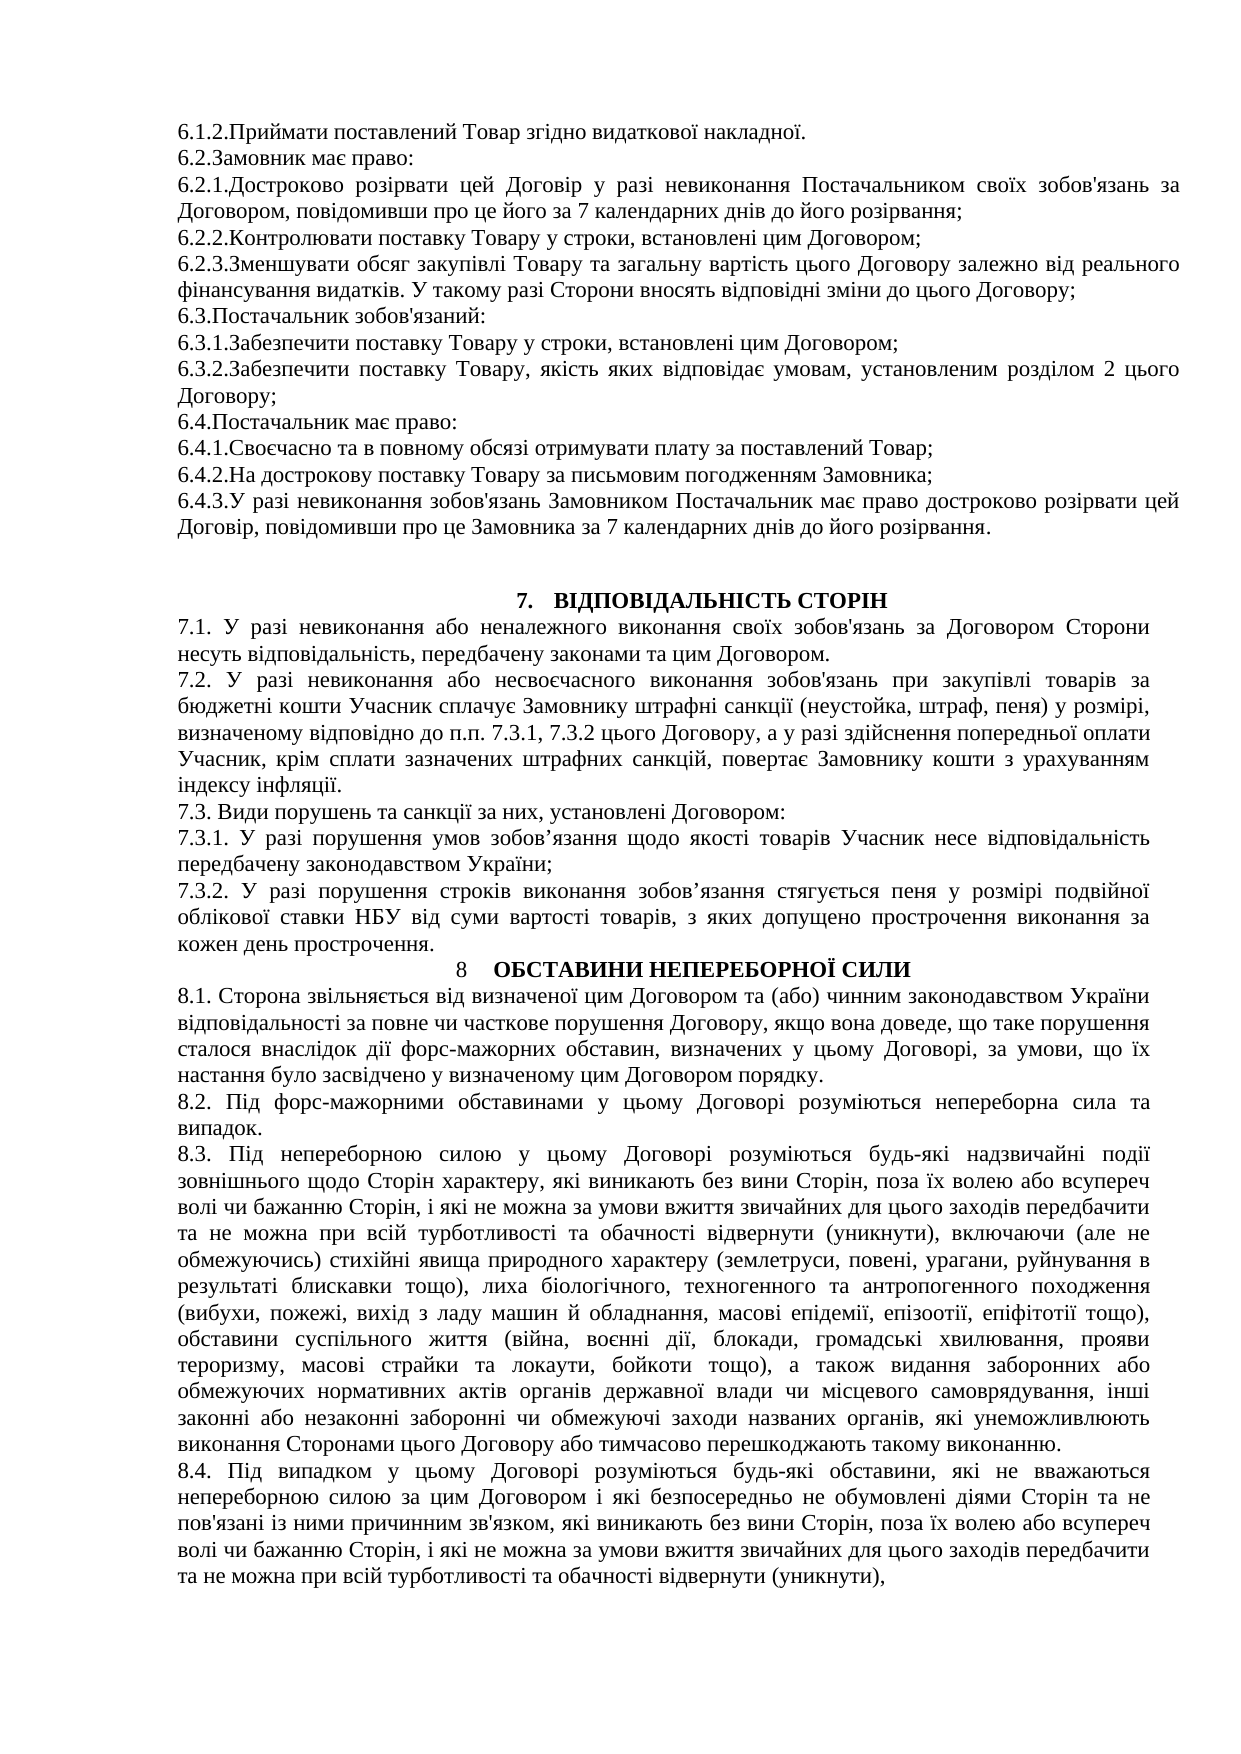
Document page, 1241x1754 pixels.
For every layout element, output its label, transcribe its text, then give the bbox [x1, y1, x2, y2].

list ВІДПОВІДАЛЬНІСТЬ СТОРІН [252, 587, 1152, 613]
text 7.3.2. У разі порушення строків виконання зобов’язання стягується пеня у розмірі подвійної облікової ставки НБУ від суми вартості товарів, з яких допущено прострочення виконання за кожен день прострочення. [177, 877, 1152, 956]
text 6.4.3.У разі невиконання зобов'язань Замовником Постачальник має право достроково розірвати цей Договір, повідомивши про це Замовника за 7 календарних днів до його розірвання. [177, 487, 1181, 540]
text 6.4.Постачальник має право: [177, 408, 1181, 434]
text 6.3.Постачальник зобов'язаний: [177, 303, 1181, 329]
text 6.4.2.На дострокову поставку Товару за письмовим погодженням Замовника; [177, 461, 1181, 487]
text 6.2.Замовник має право: [177, 144, 1181, 171]
text 6.4.1.Своєчасно та в повному обсязі отримувати плату за поставлений Товар; [177, 434, 1181, 461]
text 7.2. У разі невиконання або несвоєчасного виконання зобов'язань при закупівлі товарів за бюджетні кошти Учасник сплачує Замовнику штрафні санкції (неустойка, штраф, пеня) у розмірі, визначеному відповідно до п.п. 7.3.1, 7.3.2 цього Договору, а у разі здійснення попередньої оплати Учасник, крім сплати зазначених штрафних санкцій, повертає Замовнику кошти з урахуванням індексу інфляції. [177, 666, 1152, 798]
text 8.3. Під непереборною силою у цьому Договорі розуміються будь-які надзвичайні події зовнішнього щодо Сторін характеру, які виникають без вини Сторін, поза їх волею або всупереч волі чи бажанню Сторін, і які не можна за умови вжиття звичайних для цього заходів передбачити та не можна при всій турботливості та обачності відвернути (уникнути), включаючи (але не обмежуючись) стихійні явища природного характеру (землетруси, повені, урагани, руйнування в результаті блискавки тощо), лиха біологічного, техногенного та антропогенного походження (вибухи, пожежі, вихід з ладу машин й обладнання, масові епідемії, епізоотії, епіфітотії тощо), обставини суспільного життя (війна, воєнні дії, блокади, громадські хвилювання, прояви тероризму, масові страйки та локаути, бойкоти тощо), а також видання заборонних або обмежуючих нормативних актів органів державної влади чи місцевого самоврядування, інші законні або незаконні заборонні чи обмежуючі заходи названих органів, які унеможливлюють виконання Сторонами цього Договору або тимчасово перешкоджають такому виконанню. [177, 1140, 1152, 1457]
list ОБСТАВИНИ НЕПЕРЕБОРНОЇ СИЛИ [215, 956, 1152, 982]
text 6.3.1.Забезпечити поставку Товару у строки, встановлені цим Договором; [177, 329, 1181, 355]
text 6.1.2.Приймати поставлений Товар згідно видаткової накладної. [177, 118, 1181, 144]
text 7.3. Види порушень та санкції за них, установлені Договором: [177, 798, 1152, 824]
text 8.2. Під форс-мажорними обставинами у цьому Договорі розуміються непереборна сила та випадок. [177, 1088, 1152, 1140]
text 7.3.1. У разі порушення умов зобов’язання щодо якості товарів Учасник несе відповідальність передбачену законодавством України; [177, 824, 1152, 877]
text 6.2.2.Контролювати поставку Товару у строки, встановлені цим Договором; [177, 223, 1181, 250]
text 8.1. Сторона звільняється від визначеної цим Договором та (або) чинним законодавством України відповідальності за повне чи часткове порушення Договору, якщо вона доведе, що таке порушення сталося внаслідок дії форс-мажорних обставин, визначених у цьому Договорі, за умови, що їх настання було засвідчено у визначеному цим Договором порядку. [177, 982, 1152, 1088]
text 6.2.3.Зменшувати обсяг закупівлі Товару та загальну вартість цього Договору залежно від реального фінансування видатків. У такому разі Сторони вносять відповідні зміни до цього Договору; [177, 250, 1181, 303]
text 6.3.2.Забезпечити поставку Товару, якість яких відповідає умовам, установленим розділом 2 цього Договору; [177, 355, 1181, 408]
text 8.4. Під випадком у цьому Договорі розуміються будь-які обставини, які не вважаються непереборною силою за цим Договором і які безпосередньо не обумовлені діями Сторін та не пов'язані із ними причинним зв'язком, які виникають без вини Сторін, поза їх волею або всупереч волі чи бажанню Сторін, і які не можна за умови вжиття звичайних для цього заходів передбачити та не можна при всій турботливості та обачності відвернути (уникнути), [177, 1457, 1152, 1588]
text 6.2.1.Достроково розірвати цей Договір у разі невиконання Постачальником своїх зобов'язань за Договором, повідомивши про це його за 7 календарних днів до його розірвання; [177, 171, 1181, 223]
text 7.1. У разі невиконання або неналежного виконання своїх зобов'язань за Договором Сторони несуть відповідальність, передбачену законами та цим Договором. [177, 613, 1152, 666]
